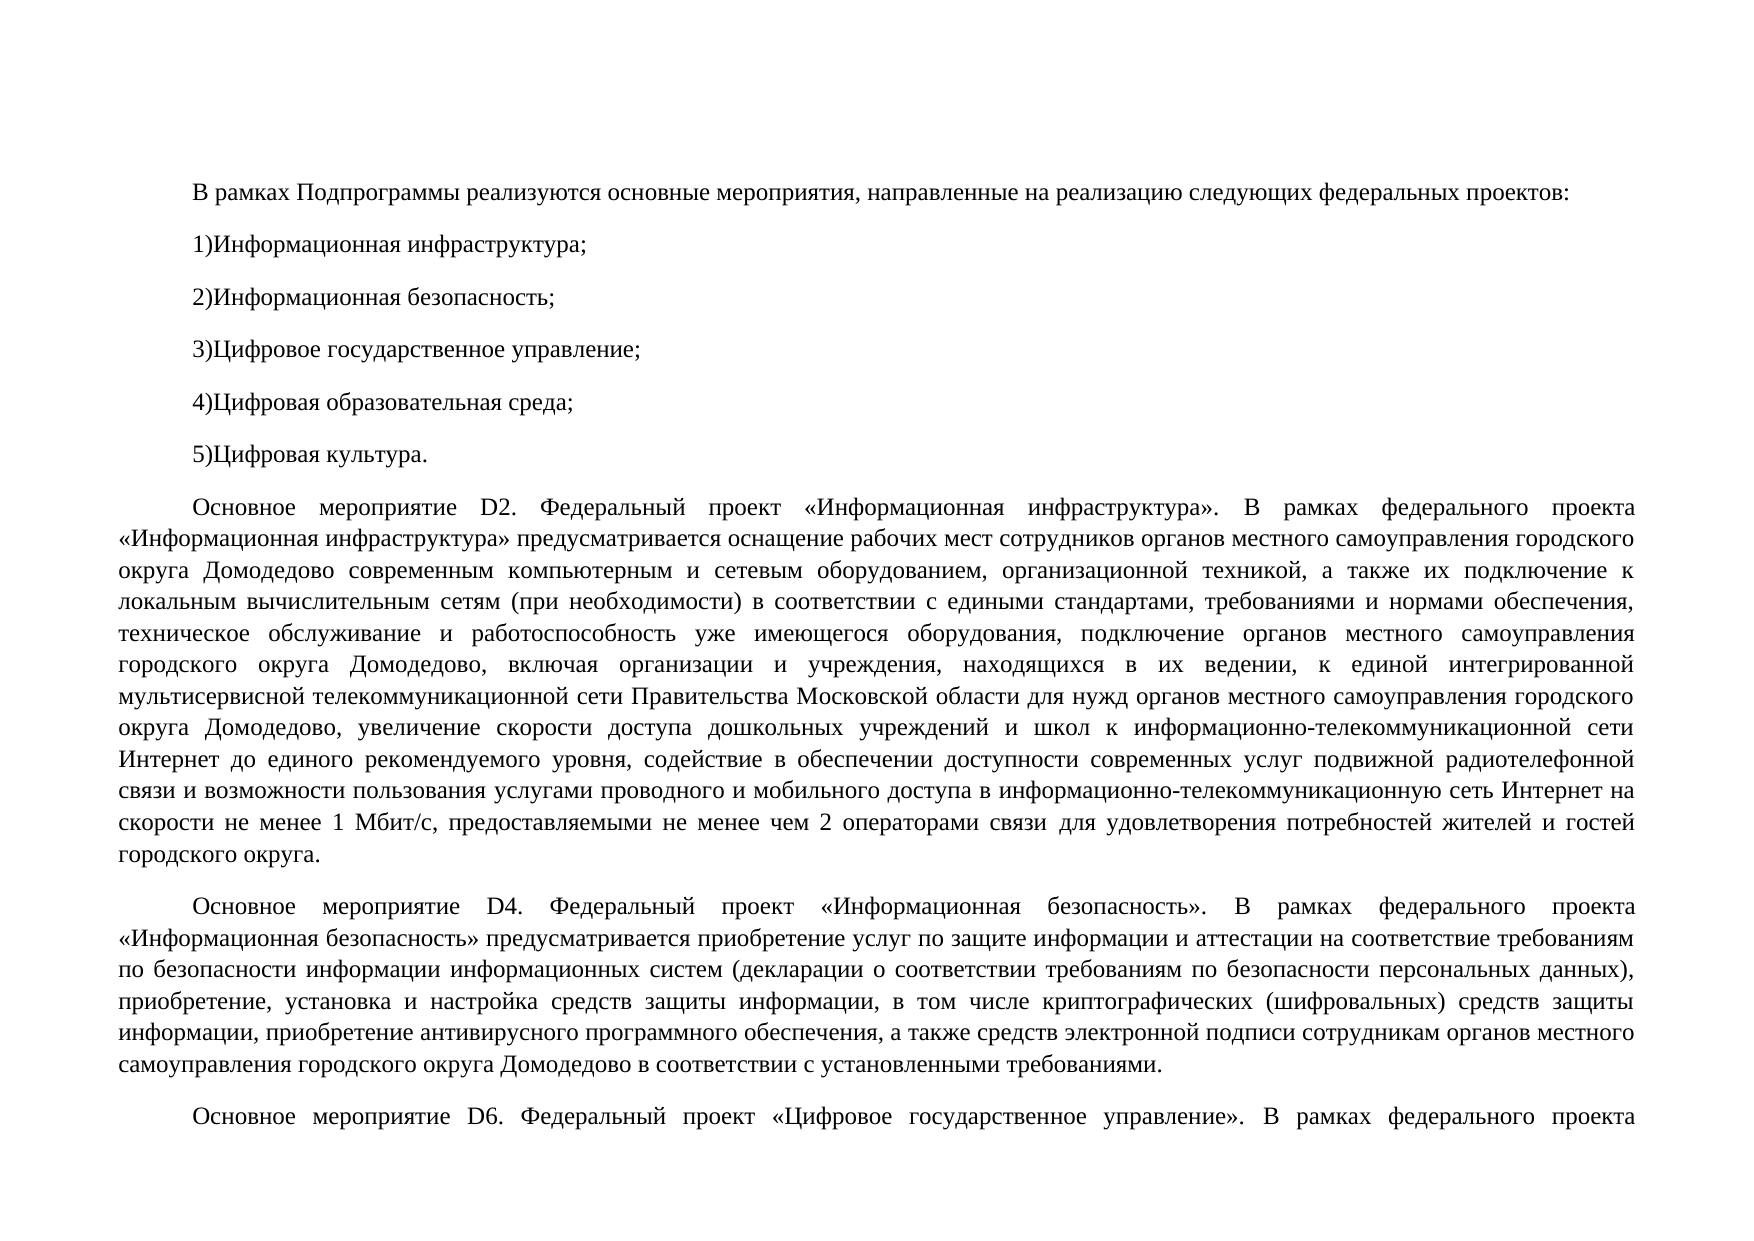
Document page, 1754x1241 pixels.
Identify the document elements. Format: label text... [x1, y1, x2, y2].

text 1)Информационная инфраструктура; [118, 229, 1636, 258]
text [118, 1101, 1636, 1130]
text 2)Информационная безопасность; [118, 282, 1636, 311]
text В рамках Подпрограммы реализуются основные мероприятия, направленные на реализацию следующих федеральных проектов: [118, 177, 1636, 206]
text 4)Цифровая образовательная среда; [118, 387, 1636, 416]
text 5)Цифровая культура. [118, 439, 1636, 468]
text Основное мероприятие D4. Федеральный проект «Информационная безопасность». В рамках федерального проекта «Информационная безопасность» предусматривается приобретение услуг по защите информации и аттестации на соответствие требованиям по безопасности информации информационных систем (декларации о соответствии требованиям по безопасности персональных данных), приобретение, установка и настройка средств защиты информации, в том числе криптографических (шифровальных) средств защиты информации, приобретение антивирусного программного обеспечения, а также средств электронной подписи сотрудникам органов местного самоуправления городского округа Домодедово в соответствии с установленными требованиями. [118, 891, 1636, 1078]
text 3)Цифровое государственное управление; [118, 334, 1636, 363]
text Основное мероприятие D2. Федеральный проект «Информационная инфраструктура». В рамках федерального проекта «Информационная инфраструктура» предусматривается оснащение рабочих мест сотрудников органов местного самоуправления городского округа Домодедово современным компьютерным и сетевым оборудованием, организационной техникой, а также их подключение к локальным вычислительным сетям (при необходимости) в соответствии с едиными стандартами, требованиями и нормами обеспечения, техническое обслуживание и работоспособность уже имеющегося оборудования, подключение органов местного самоуправления городского округа Домодедово, включая организации и учреждения, находящихся в их ведении, к единой интегрированной мультисервисной телекоммуникационной сети Правительства Московской области для нужд органов местного самоуправления городского округа Домодедово, увеличение скорости доступа дошкольных учреждений и школ к информационно-телекоммуникационной сети Интернет до единого рекомендуемого уровня, содействие в обеспечении доступности современных услуг подвижной радиотелефонной связи и возможности пользования услугами проводного и мобильного доступа в информационно-телекоммуникационную сеть Интернет на скорости не менее 1 Мбит/с, предоставляемыми не менее чем 2 операторами связи для удовлетворения потребностей жителей и гостей городского округа. [118, 492, 1636, 867]
